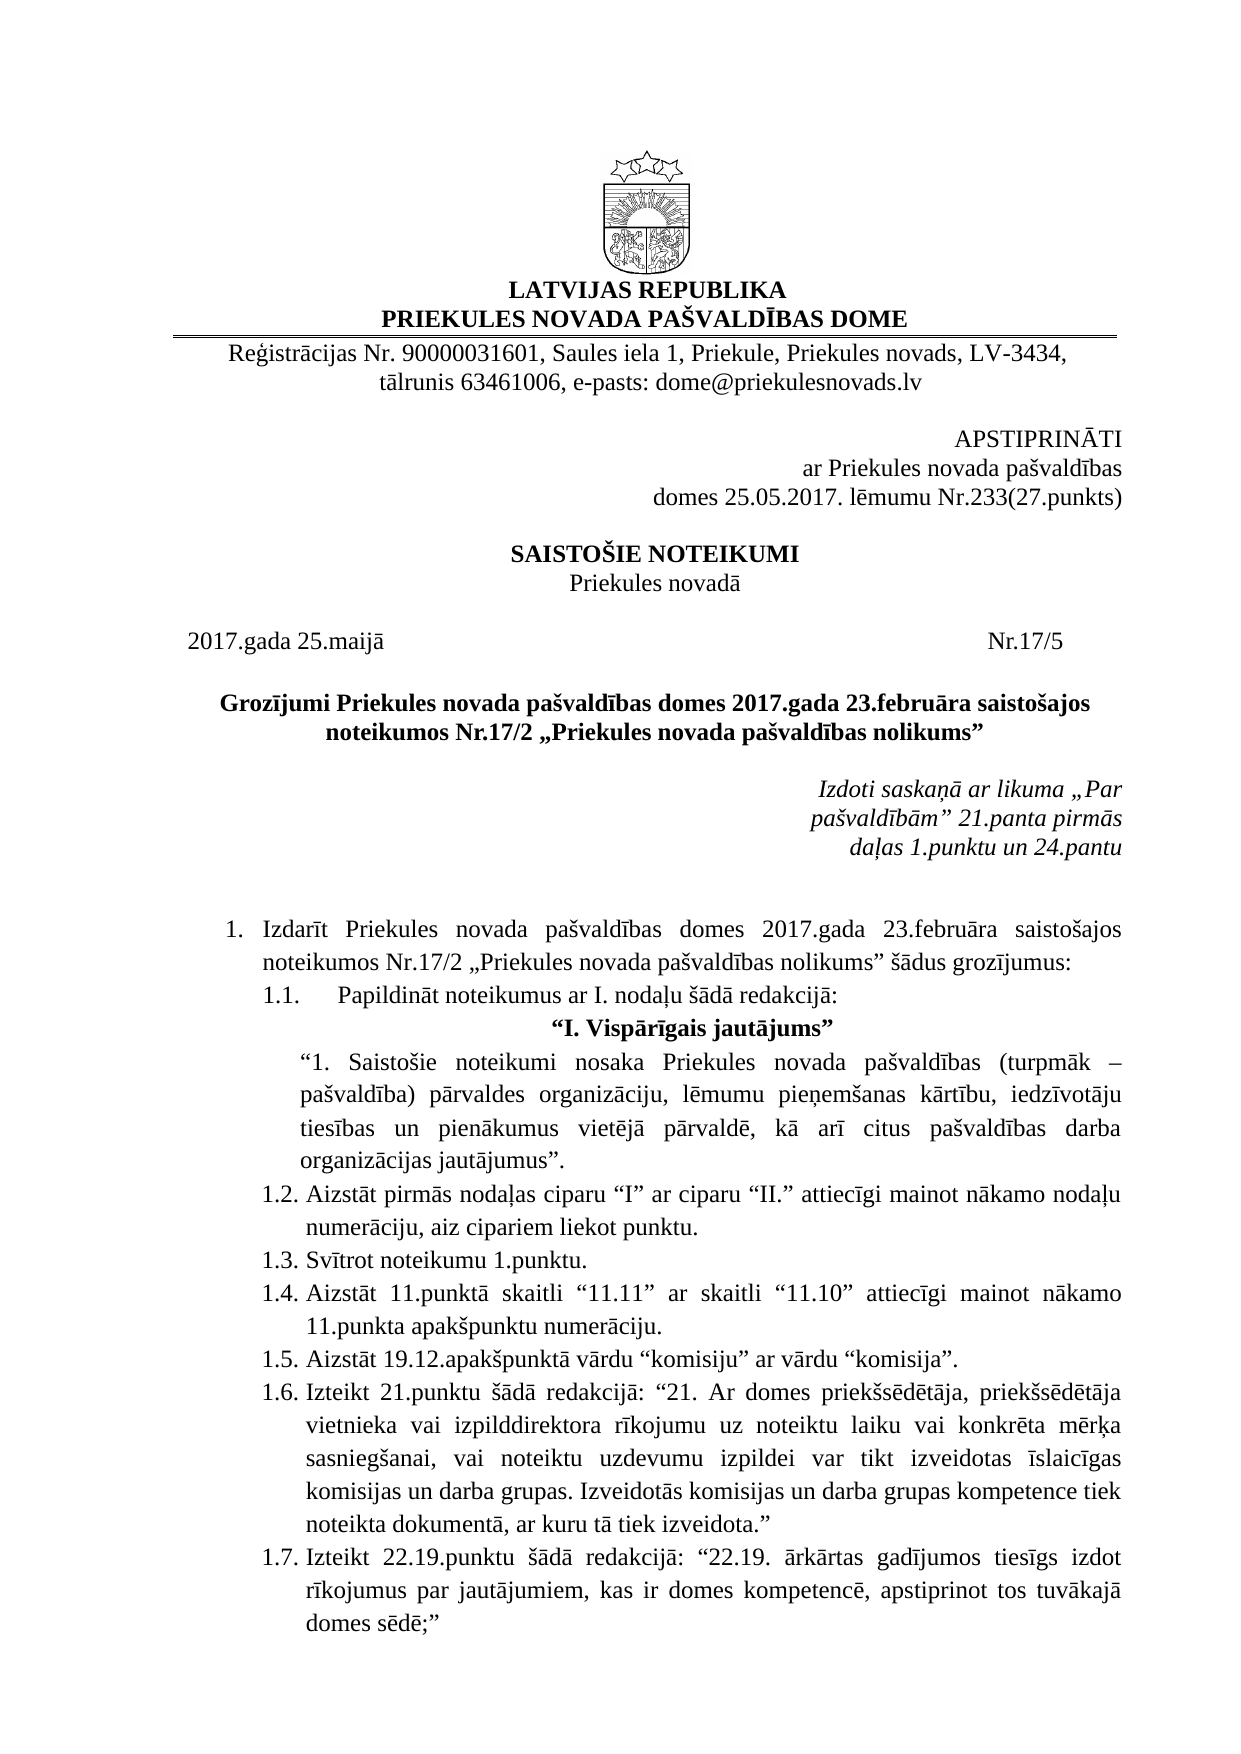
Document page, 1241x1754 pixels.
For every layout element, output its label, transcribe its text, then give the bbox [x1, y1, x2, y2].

text ar Priekules novada pašvaldības [187, 453, 1122, 482]
list “I. Vispārīgais jautājums” [262, 1013, 1122, 1042]
text LATVIJAS REPUBLIKA [173, 276, 1122, 304]
list Aizstāt pirmās nodaļas ciparu “I” ar ciparu “II.” attiecīgi mainot nākamo nodaļu numerāciju, aiz cipariem liekot punktu. [261, 1179, 1122, 1240]
text Reģistrācijas Nr. , Saules iela 1, Priekule, Priekules novads, LV-3434, [173, 338, 1122, 367]
list “1. Saistošie noteikumi nosaka Priekules novada pašvaldības (turpmāk – pašvaldība) pārvaldes organizāciju, lēmumu pieņemšanas kārtību, iedzīvotāju tiesības un pienākumus vietējā pārvaldē, kā arī citus pašvaldības darba organizācijas jautājumus”. [300, 1047, 1122, 1174]
list Svītrot noteikumu 1.punktu. [261, 1245, 1122, 1273]
list Izteikt 22.19.punktu šādā redakcijā: “22.19. ārkārtas gadījumos tiesīgs izdot rīkojumus par jautājumiem, kas ir domes kompetencē, apstiprinot tos tuvākajā domes sēdē;” [261, 1542, 1122, 1637]
text domes 25.05.2017. lēmumu Nr.233(27.punkts) [187, 482, 1122, 511]
list Izdarīt Priekules novada pašvaldības domes 2017.gada 23.februāra saistošajos noteikumos Nr.17/2 „Priekules novada pašvaldības nolikums” šādus grozījumus: [225, 914, 1122, 976]
list Papildināt noteikumus ar I. nodaļu šādā redakcijā: [262, 981, 1122, 1009]
text Grozījumi Priekules novada pašvaldības domes 2017.gada 23.februāra saistošajos noteikumos Nr.17/2 „Priekules novada pašvaldības nolikums” [187, 688, 1122, 746]
text APSTIPRINĀTI [187, 424, 1122, 453]
text 2017.gada 25.maijā Nr.17/5 [187, 626, 1128, 654]
subtitle PRIEKULES NOVADA PAŠVALDĪBAS DOME [173, 304, 1117, 335]
list Izteikt 21.punktu šādā redakcijā: “21. Ar domes priekšsēdētāja, priekšsēdētāja vietnieka vai izpilddirektora rīkojumu uz noteiktu laiku vai konkrēta mērķa sasniegšanai, vai noteiktu uzdevumu izpildei var tikt izveidotas īslaicīgas komisijas un darba grupas. Izveidotās komisijas un darba grupas kompetence tiek noteikta dokumentā, ar kuru tā tiek izveidota.” [261, 1377, 1122, 1538]
text Priekules novadā [187, 568, 1122, 597]
text tālrunis , e-pasts: dome@priekulesnovads.lv [173, 367, 1122, 396]
text pašvaldībām” 21.panta pirmās daļas 1.punktu un 24.pantu [637, 803, 1122, 861]
text SAISTOŠIE NOTEIKUMI [187, 539, 1122, 568]
list Aizstāt 11.punktā skaitli “11.11” ar skaitli “11.10” attiecīgi mainot nākamo 11.punkta apakšpunktu numerāciju. [261, 1278, 1122, 1339]
list Aizstāt 19.12.apakšpunktā vārdu “komisiju” ar vārdu “komisija”. [261, 1344, 1122, 1372]
picture [602, 150, 693, 276]
text Izdoti saskaņā ar likuma „Par [187, 774, 1122, 803]
